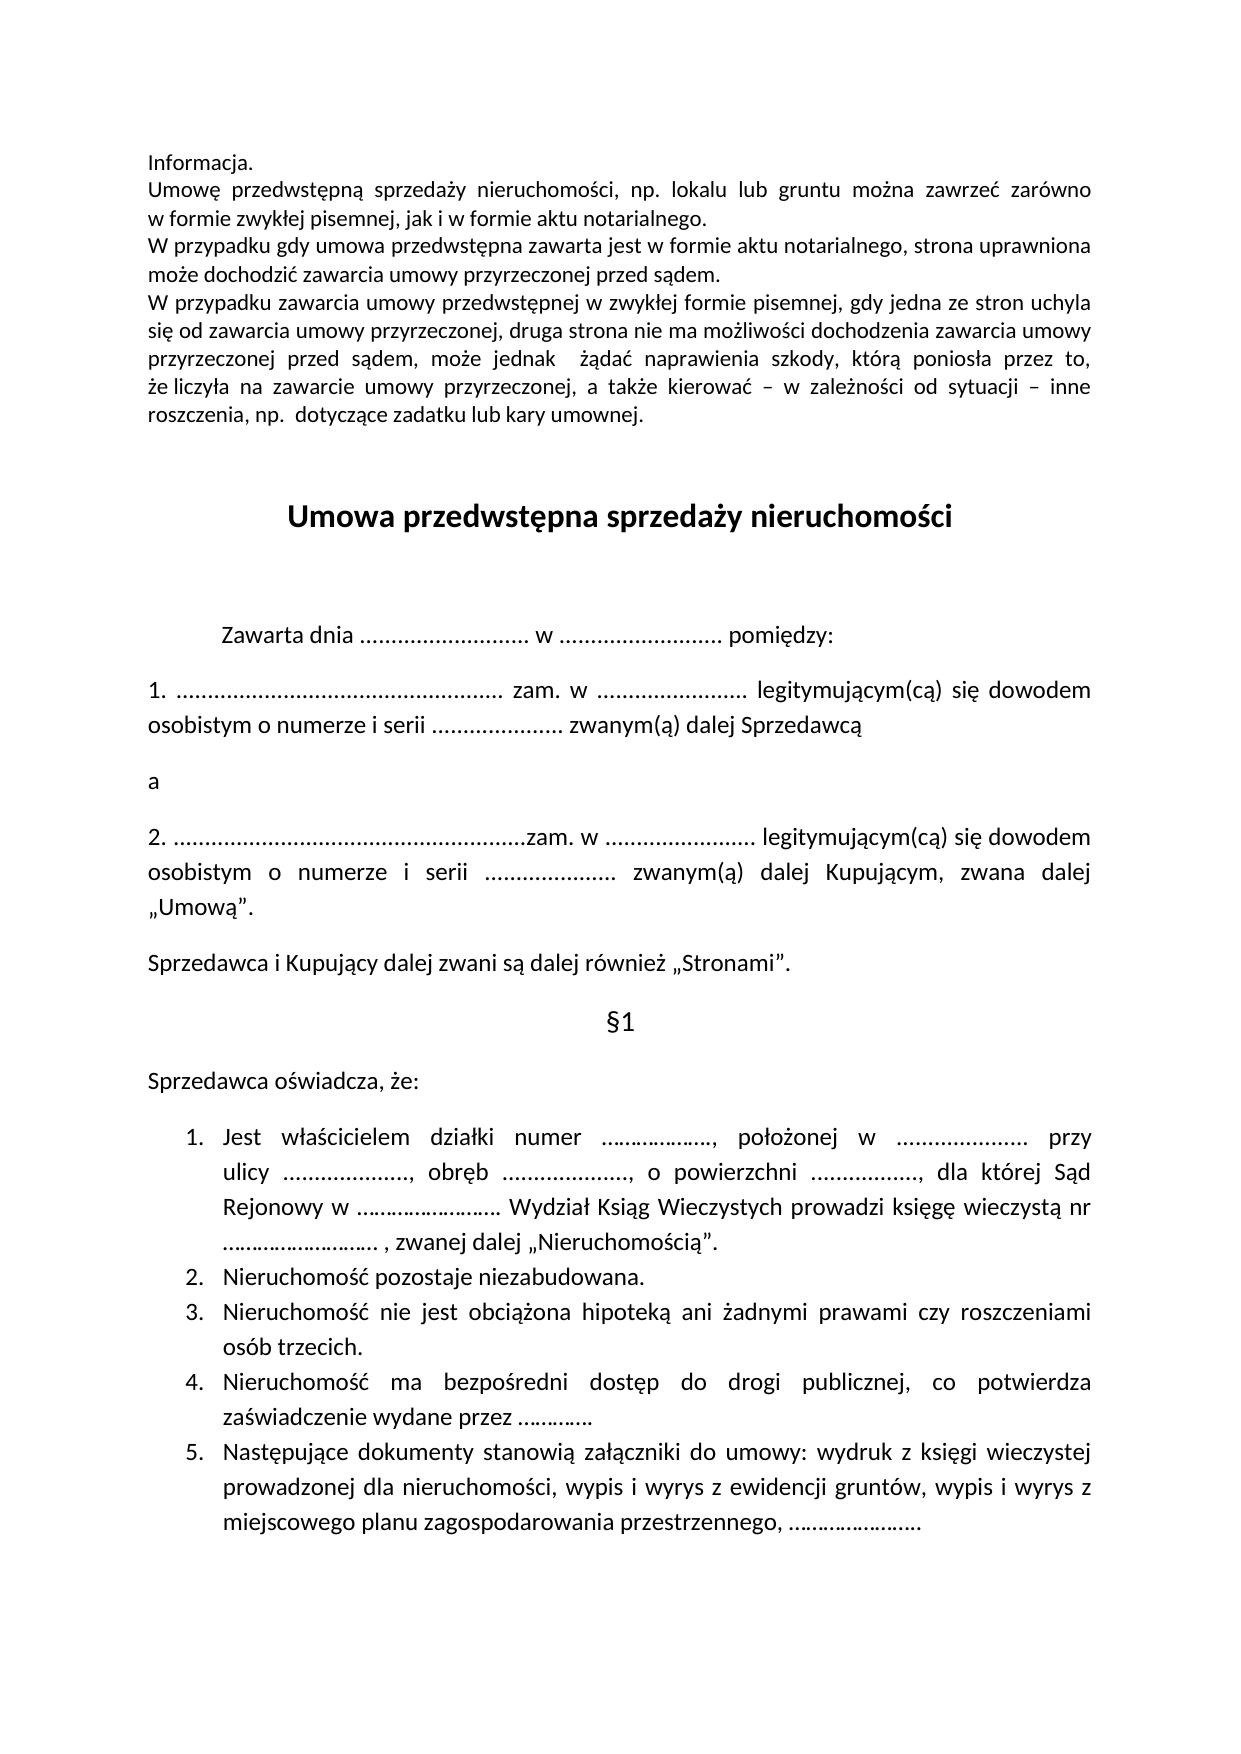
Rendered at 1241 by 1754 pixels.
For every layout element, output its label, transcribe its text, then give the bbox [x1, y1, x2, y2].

list Jest właścicielem działki numer ………………., położonej w ..................... przy ulicy ...................., obręb ...................., o powierzchni ................., dla której Sąd Rejonowy w ……………………. Wydział Ksiąg Wieczystych prowadzi księgę wieczystą nr ……………………… , zwanej dalej „Nieruchomością”. [185, 1121, 1093, 1256]
list Następujące dokumenty stanowią załączniki do umowy: wydruk z księgi wieczystej prowadzonej dla nieruchomości, wypis i wyrys z ewidencji gruntów, wypis i wyrys z miejscowego planu zagospodarowania przestrzennego, ………………….. [185, 1436, 1093, 1536]
text Sprzedawca oświadcza, że: [148, 1065, 1093, 1095]
text Informacja. [148, 148, 1093, 176]
text Umowa przedwstępna sprzedaży nieruchomości [148, 495, 1093, 536]
text Umowę przedwstępną sprzedaży nieruchomości, np. lokalu lub gruntu można zawrzeć zarówno w formie zwykłej pisemnej, jak i w formie aktu notarialnego. [148, 176, 1093, 232]
text Zawarta dnia ........................... w .......................... pomiędzy: [148, 619, 1093, 649]
text Sprzedawca i Kupujący dalej zwani są dalej również „Stronami”. [148, 947, 1093, 978]
list Nieruchomość pozostaje niezabudowana. [185, 1261, 1093, 1291]
text a [148, 766, 1093, 796]
text 2. ........................................................zam. w ........................ legitymującym(cą) się dowodem osobistym o numerze i serii ..................... zwanym(ą) dalej Kupującym, zwana dalej „Umową”. [148, 821, 1093, 922]
list Nieruchomość nie jest obciążona hipoteką ani żadnymi prawami czy roszczeniami osób trzecich. [185, 1296, 1093, 1361]
text 1. .................................................... zam. w ........................ legitymującym(cą) się dowodem osobistym o numerze i serii ..................... zwanym(ą) dalej Sprzedawcą [148, 675, 1093, 740]
text §1 [148, 1003, 1093, 1039]
text W przypadku gdy umowa przedwstępna zawarta jest w formie aktu notarialnego, strona uprawniona może dochodzić zawarcia umowy przyrzeczonej przed sądem. [148, 232, 1093, 288]
text W przypadku zawarcia umowy przedwstępnej w zwykłej formie pisemnej, gdy jedna ze stron uchyla się od zawarcia umowy przyrzeczonej, druga strona nie ma możliwości dochodzenia zawarcia umowy przyrzeczonej przed sądem, może jednak żądać naprawienia szkody, którą poniosła przez to, że liczyła na zawarcie umowy przyrzeczonej, a także kierować – w zależności od sytuacji – inne roszczenia, np. dotyczące zadatku lub kary umownej. [148, 288, 1093, 428]
list Nieruchomość ma bezpośredni dostęp do drogi publicznej, co potwierdza zaświadczenie wydane przez …………. [185, 1366, 1093, 1431]
